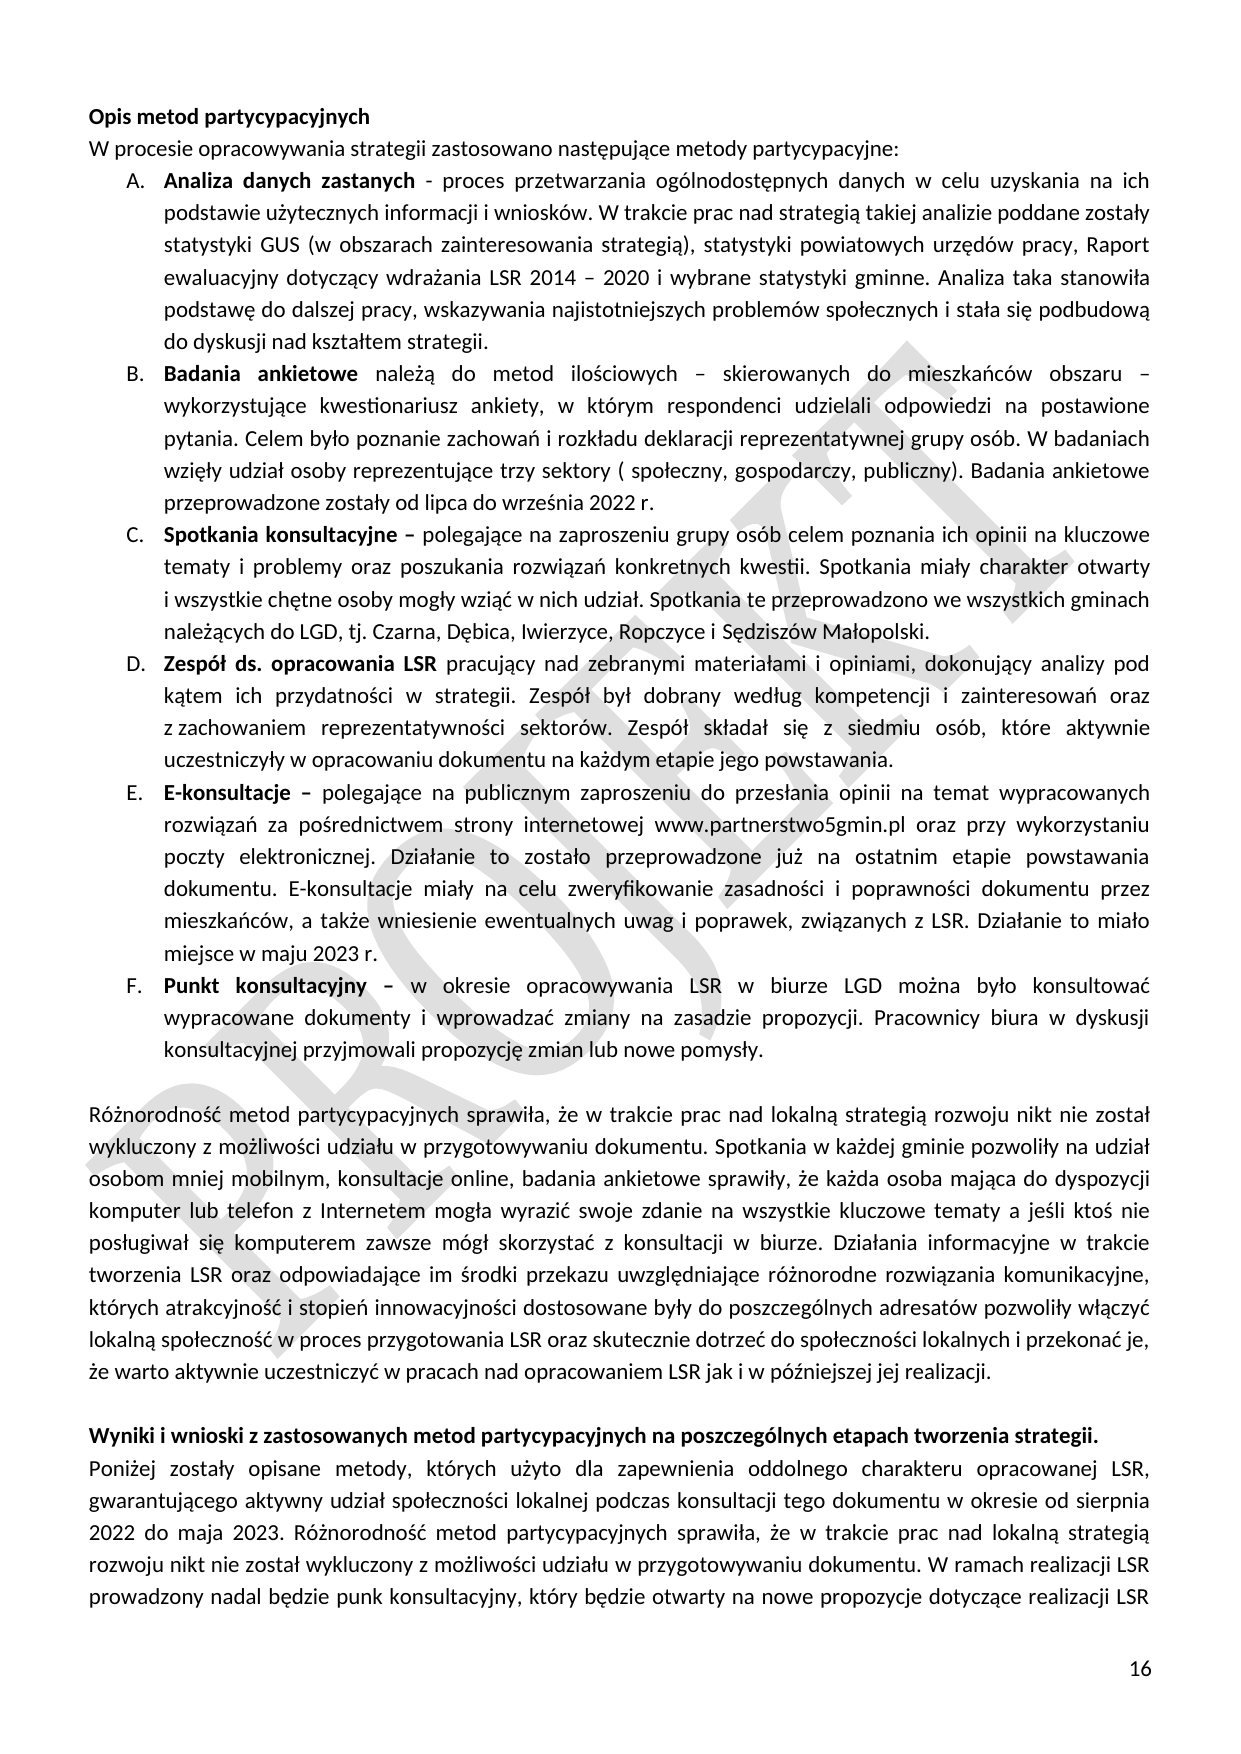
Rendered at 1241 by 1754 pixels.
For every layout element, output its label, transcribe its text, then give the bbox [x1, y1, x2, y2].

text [89, 1454, 1152, 1611]
text Różnorodność metod partycypacyjnych sprawiła, że w trakcie prac nad lokalną strategią rozwoju nikt nie został wykluczony z możliwości udziału w przygotowywaniu dokumentu. Spotkania w każdej gminie pozwoliły na udział osobom mniej mobilnym, konsultacje online, badania ankietowe sprawiły, że każda osoba mająca do dyspozycji komputer lub telefon z Internetem mogła wyrazić swoje zdanie na wszystkie kluczowe tematy a jeśli ktoś nie posługiwał się komputerem zawsze mógł skorzystać z konsultacji w biurze. Działania informacyjne w trakcie tworzenia LSR oraz odpowiadające im środki przekazu uwzględniające różnorodne rozwiązania komunikacyjne, których atrakcyjność i stopień innowacyjności dostosowane były do poszczególnych adresatów pozwoliły włączyć lokalną społeczność w proces przygotowania LSR oraz skutecznie dotrzeć do społeczności lokalnych i przekonać je, że warto aktywnie uczestniczyć w pracach nad opracowaniem LSR jak i w późniejszej jej realizacji. [89, 1100, 1152, 1385]
list Punkt konsultacyjny – w okresie opracowywania LSR w biurze LGD można było konsultować wypracowane dokumenty i wprowadzać zmiany na zasadzie propozycji. Pracownicy biura w dyskusji konsultacyjnej przyjmowali propozycję zmian lub nowe pomysły. [126, 971, 1152, 1063]
list Spotkania konsultacyjne – polegające na zaproszeniu grupy osób celem poznania ich opinii na kluczowe tematy i problemy oraz poszukania rozwiązań konkretnych kwestii. Spotkania miały charakter otwarty i wszystkie chętne osoby mogły wziąć w nich udział. Spotkania te przeprowadzono we wszystkich gminach należących do LGD, tj. Czarna, Dębica, Iwierzyce, Ropczyce i Sędziszów Małopolski. [126, 520, 1152, 645]
list E-konsultacje – polegające na publicznym zaproszeniu do przesłania opinii na temat wypracowanych rozwiązań za pośrednictwem strony internetowej www.partnerstwo5gmin.pl oraz przy wykorzystaniu poczty elektronicznej. Działanie to zostało przeprowadzone już na ostatnim etapie powstawania dokumentu. E-konsultacje miały na celu zweryfikowanie zasadności i poprawności dokumentu przez mieszkańców, a także wniesienie ewentualnych uwag i poprawek, związanych z LSR. Działanie to miało miejsce w maju 2023 r. [126, 778, 1152, 967]
list Analiza danych zastanych - proces przetwarzania ogólnodostępnych danych w celu uzyskania na ich podstawie użytecznych informacji i wniosków. W trakcie prac nad strategią takiej analizie poddane zostały statystyki GUS (w obszarach zainteresowania strategią), statystyki powiatowych urzędów pracy, Raport ewaluacyjny dotyczący wdrażania LSR 2014 – 2020 i wybrane statystyki gminne. Analiza taka stanowiła podstawę do dalszej pracy, wskazywania najistotniejszych problemów społecznych i stała się podbudową do dyskusji nad kształtem strategii. [126, 166, 1152, 355]
text Opis metod partycypacyjnych [89, 102, 1152, 130]
list Badania ankietowe należą do metod ilościowych – skierowanych do mieszkańców obszaru – wykorzystujące kwestionariusz ankiety, w którym respondenci udzielali odpowiedzi na postawione pytania. Celem było poznanie zachowań i rozkładu deklaracji reprezentatywnej grupy osób. W badaniach wzięły udział osoby reprezentujące trzy sektory ( społeczny, gospodarczy, publiczny). Badania ankietowe przeprowadzone zostały od lipca do września 2022 r. [126, 359, 1152, 516]
text Wyniki i wnioski z zastosowanych metod partycypacyjnych na poszczególnych etapach tworzenia strategii. [89, 1422, 1152, 1449]
list Zespół ds. opracowania LSR pracujący nad zebranymi materiałami i opiniami, dokonujący analizy pod kątem ich przydatności w strategii. Zespół był dobrany według kompetencji i zainteresowań oraz z zachowaniem reprezentatywności sektorów. Zespół składał się z siedmiu osób, które aktywnie uczestniczyły w opracowaniu dokumentu na każdym etapie jego powstawania. [126, 649, 1152, 774]
text W procesie opracowywania strategii zastosowano następujące metody partycypacyjne: [89, 134, 1152, 162]
